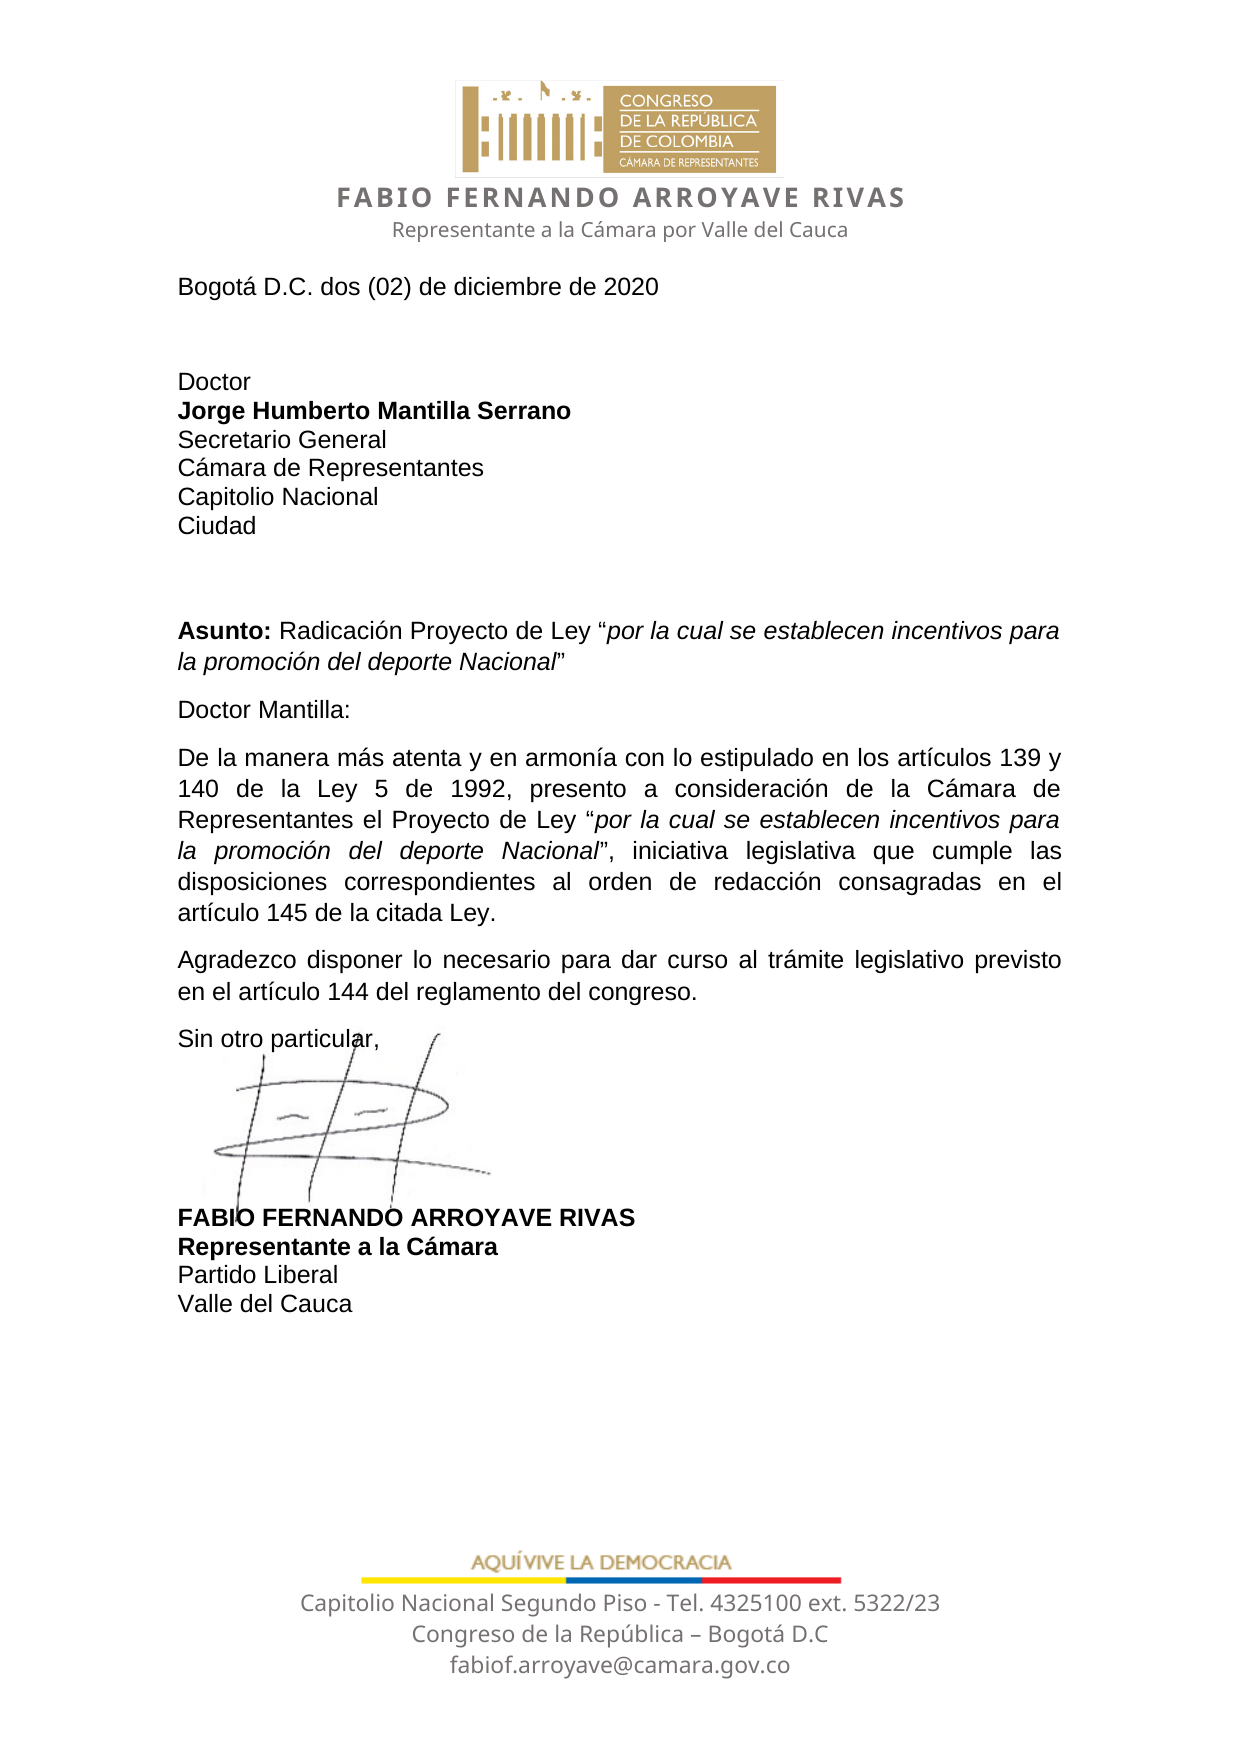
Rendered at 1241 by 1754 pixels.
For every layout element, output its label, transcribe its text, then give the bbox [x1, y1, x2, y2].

picture [454, 73, 786, 179]
text Secretario General [177, 425, 1063, 453]
text Doctor Mantilla: [177, 695, 1063, 724]
text Partido Liberal [177, 1260, 1063, 1289]
text Capitolio Nacional [177, 482, 1063, 511]
text Agradezco disponer lo necesario para dar curso al trámite legislativo previsto en el artículo 144 del reglamento del congreso. [177, 946, 1063, 1005]
text Valle del Cauca [177, 1289, 1063, 1318]
text Cámara de Representantes [177, 453, 1063, 482]
text Asunto: Radicación Proyecto de Ley “por la cual se establecen incentivos para la promoción del deporte Nacional” [177, 616, 1063, 676]
text Jorge Humberto Mantilla Serrano [177, 396, 1063, 425]
text De la manera más atenta y en armonía con lo estipulado en los artículos 139 y 140 de la Ley 5 de 1992, presento a consideración de la Cámara de Representantes el Proyecto de Ley “por la cual se establecen incentivos para la promoción del deporte Nacional”, iniciativa legislativa que cumple las disposiciones correspondientes al orden de redacción consagradas en el artículo 145 de la citada Ley. [177, 743, 1063, 927]
picture [346, 1543, 857, 1587]
text Representante a la Cámara [177, 1231, 1063, 1260]
picture [202, 1053, 492, 1203]
text FABIO FERNANDO ARROYAVE RIVAS [177, 1203, 1063, 1231]
text Sin otro particular, [177, 1024, 1063, 1053]
text Ciudad [177, 511, 1063, 540]
text Bogotá D.C. dos (02) de diciembre de 2020 [177, 272, 1063, 301]
text Doctor [177, 367, 1063, 396]
